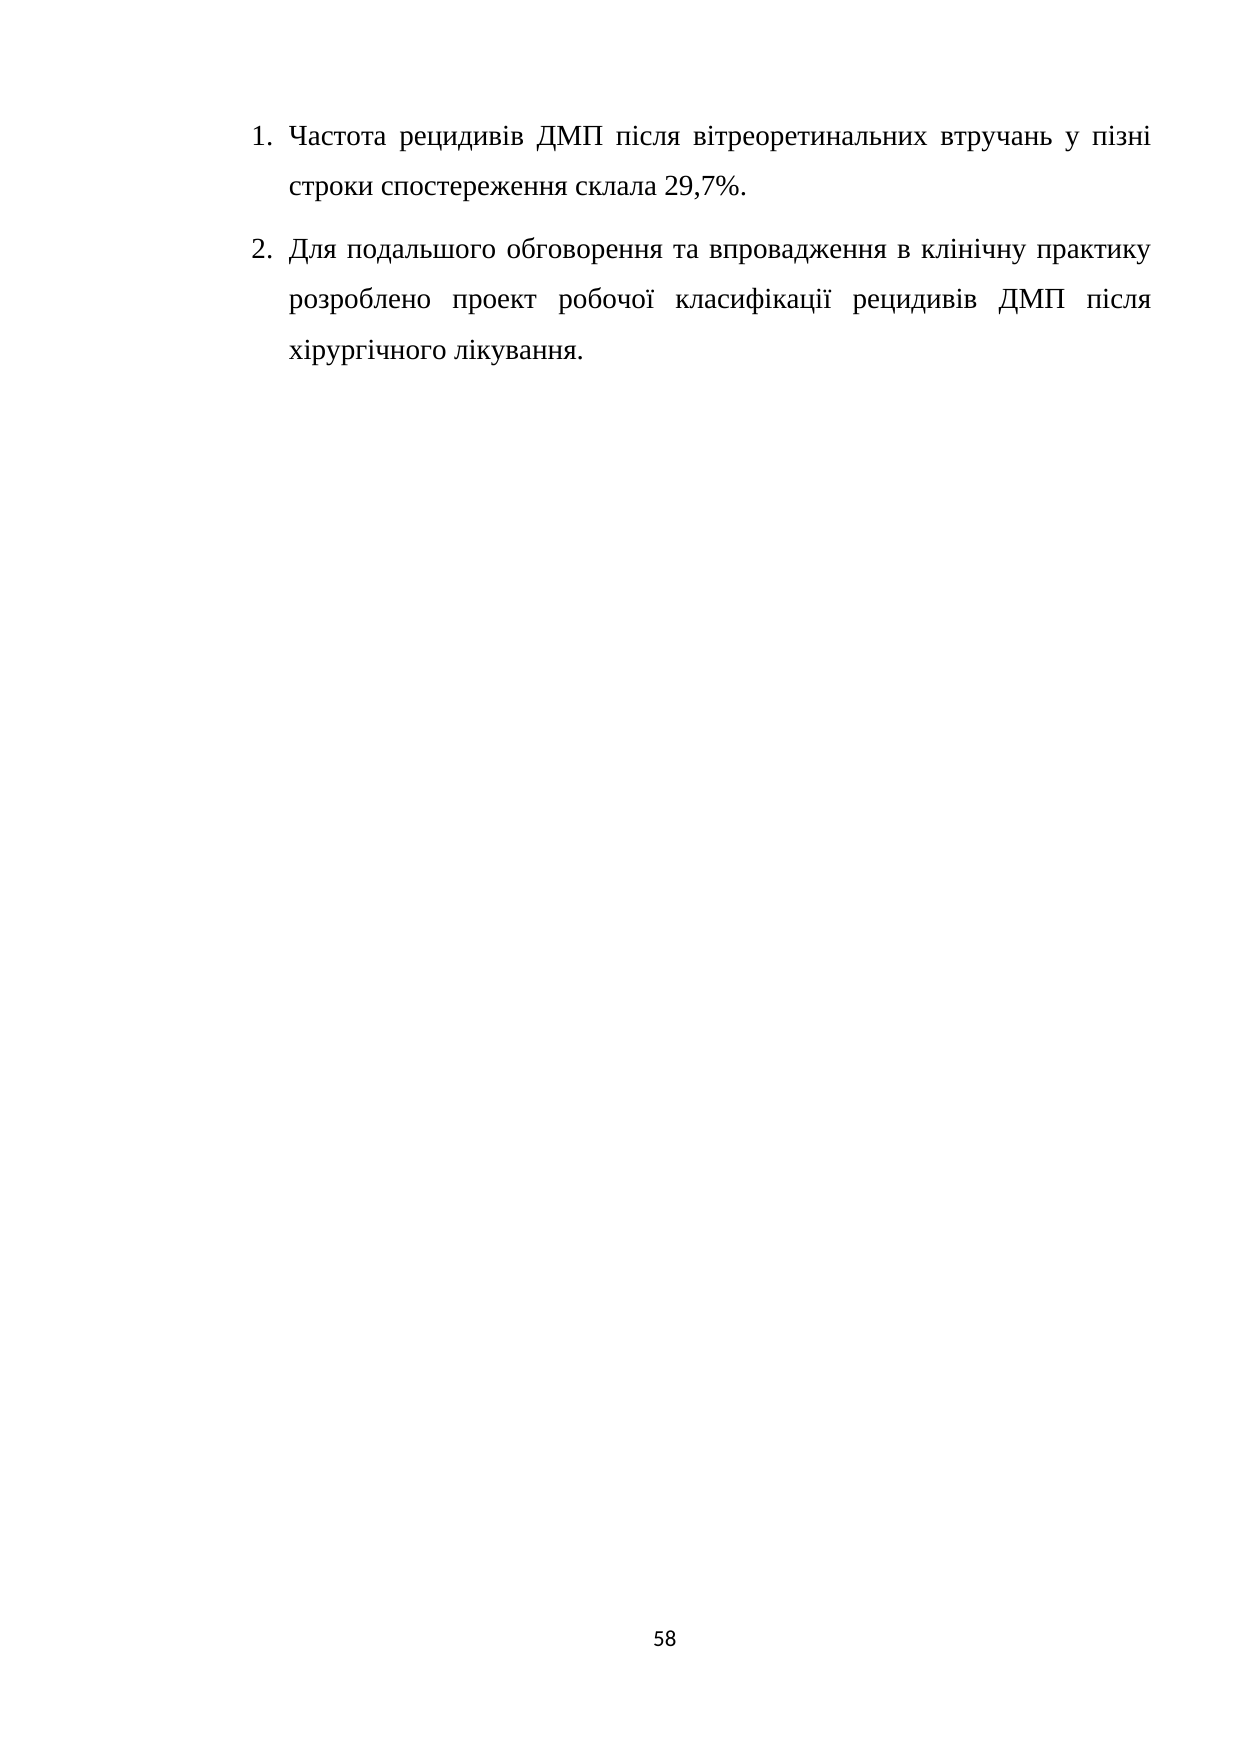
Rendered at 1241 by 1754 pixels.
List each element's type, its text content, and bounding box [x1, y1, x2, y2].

list Частота рецидивів ДМП після вітреоретинальних втручань у пізні строки спостереження склала 29,7%. [251, 118, 1152, 202]
list Для подальшого обговорення та впровадження в клінічну практику розроблено проект робочої класифікації рецидивів ДМП після хірургічного лікування. [251, 231, 1152, 365]
